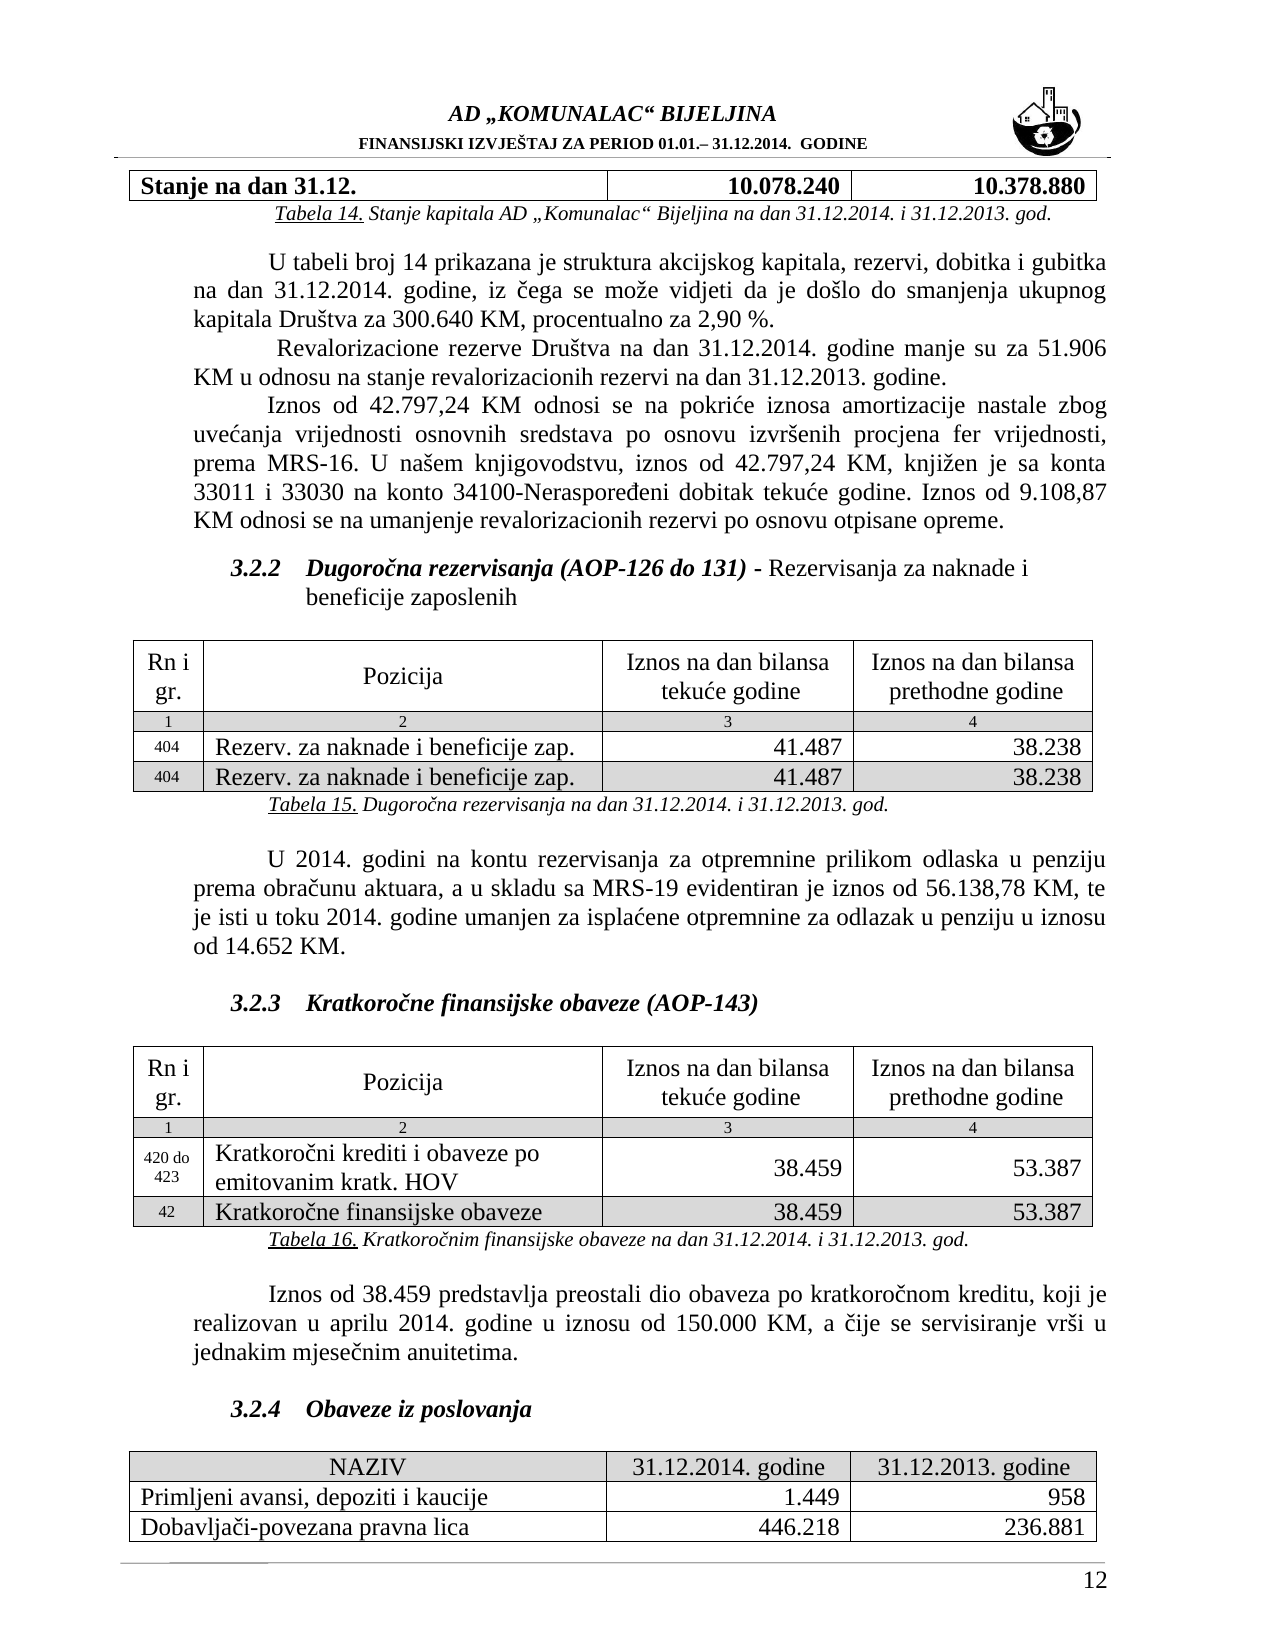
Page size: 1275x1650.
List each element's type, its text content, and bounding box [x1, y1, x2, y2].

table_cell 1.449 [607, 1482, 850, 1511]
table_cell Rezerv. za naknade i beneficije zap. [204, 732, 602, 761]
text Tabela 14. Stanje kapitala AD „Komunalac“ Bijeljina na dan 31.12.2014. i 31.12.2013. god. [193, 201, 1107, 225]
table_cell 38.238 [854, 732, 1092, 761]
text Revalorizacione rezerve Društva na dan 31.12.2014. godine manje su za 51.906 KM u odnosu na stanje revalorizacionih rezervi na dan 31.12.2013. godine. [193, 333, 1107, 391]
table_cell 958 [851, 1482, 1096, 1511]
table_cell 10.078.240 [608, 171, 851, 200]
table_cell 446.218 [607, 1512, 850, 1541]
table_header Pozicija [204, 641, 602, 711]
table_cell 404 [134, 762, 203, 791]
text Tabela 15. Dugoročna rezervisanja na dan 31.12.2014. i 31.12.2013. god. [193, 792, 1107, 816]
text U 2014. godini na kontu rezervisanja za otpremnine prilikom odlaska u penziju prema obračunu aktuara, a u skladu sa MRS-19 evidentiran je iznos od 56.138,78 KM, te je isti u toku 2014. godine umanjen za isplaćene otpremnine za odlazak u penziju u iznosu od 14.652 KM. [193, 844, 1107, 959]
text U tabeli broj 14 prikazana je struktura akcijskog kapitala, rezervi, dobitka i gubitka na dan 31.12.2014. godine, iz čega se može vidjeti da je došlo do smanjenja ukupnog kapitala Društva za 300.640 KM, procentualno za 2,90 %. [193, 247, 1107, 333]
table_cell 4 [854, 1118, 1092, 1137]
table_header Iznos na dan bilansa tekuće godine [603, 1047, 853, 1117]
table_cell 53.387 [854, 1138, 1092, 1196]
table_cell 236.881 [851, 1512, 1096, 1541]
table_cell 3 [603, 712, 853, 731]
text Tabela 16. Kratkoročnim finansijske obaveze na dan 31.12.2014. i 31.12.2013. god. [193, 1227, 1107, 1251]
table_cell 404 [134, 732, 203, 761]
table_cell 41.487 [603, 732, 853, 761]
table_header Rn i gr. [134, 641, 203, 711]
table_cell 420 do 423 [134, 1138, 203, 1196]
text Iznos od 42.797,24 KM odnosi se na pokriće iznosa amortizacije nastale zbog uvećanja vrijednosti osnovnih sredstava po osnovu izvršenih procjena fer vrijednosti, prema MRS-16. U našem knjigovodstvu, iznos od 42.797,24 KM, knjižen je sa konta 33011 i 33030 na konto 34100-Neraspoređeni dobitak tekuće godine. Iznos od 9.108,87 KM odnosi se na umanjenje revalorizacionih rezervi po osnovu otpisane opreme. [193, 391, 1107, 534]
table_cell 2 [204, 1118, 602, 1137]
table_cell 1 [134, 712, 203, 731]
table_cell 42 [134, 1197, 203, 1226]
table_cell 3 [603, 1118, 853, 1137]
list Kratkoročne finansijske obaveze (AOP-143) [231, 988, 1107, 1017]
table_cell Dobavljači-povezana pravna lica [130, 1512, 606, 1541]
table_header Iznos na dan bilansa tekuće godine [603, 641, 853, 711]
table_cell Kratkoročne finansijske obaveze [204, 1197, 602, 1226]
table_cell Stanje na dan 31.12. [130, 171, 607, 200]
table_cell 38.459 [603, 1197, 853, 1226]
list Dugoročna rezervisanja (AOP-126 do 131) - Rezervisanja za naknade i beneficije zaposlenih [231, 553, 1107, 611]
list Obaveze iz poslovanja [231, 1394, 1107, 1423]
table_cell Kratkoročni krediti i obaveze po emitovanim kratk. HOV [204, 1138, 602, 1196]
table_cell 41.487 [603, 762, 853, 791]
table_header Rn i gr. [134, 1047, 203, 1117]
table_header Pozicija [204, 1047, 602, 1117]
table_cell 38.238 [854, 762, 1092, 791]
table_cell Primljeni avansi, depoziti i kaucije [130, 1482, 606, 1511]
text Iznos od 38.459 predstavlja preostali dio obaveza po kratkoročnom kreditu, koji je realizovan u aprilu 2014. godine u iznosu od 150.000 KM, a čije se servisiranje vrši u jednakim mjesečnim anuitetima. [193, 1279, 1107, 1366]
table_header Iznos na dan bilansa prethodne godine [854, 1047, 1092, 1117]
table_cell 2 [204, 712, 602, 731]
table_header 31.12.2013. godine [851, 1452, 1096, 1481]
table_header NAZIV [130, 1452, 606, 1481]
table_cell Rezerv. za naknade i beneficije zap. [204, 762, 602, 791]
table_header Iznos na dan bilansa prethodne godine [854, 641, 1092, 711]
table_cell 4 [854, 712, 1092, 731]
picture [1008, 84, 1084, 157]
table_cell 53.387 [854, 1197, 1092, 1226]
table_cell 10.378.880 [852, 171, 1096, 200]
table_cell 38.459 [603, 1138, 853, 1196]
table_header 31.12.2014. godine [607, 1452, 850, 1481]
table_cell 1 [134, 1118, 203, 1137]
